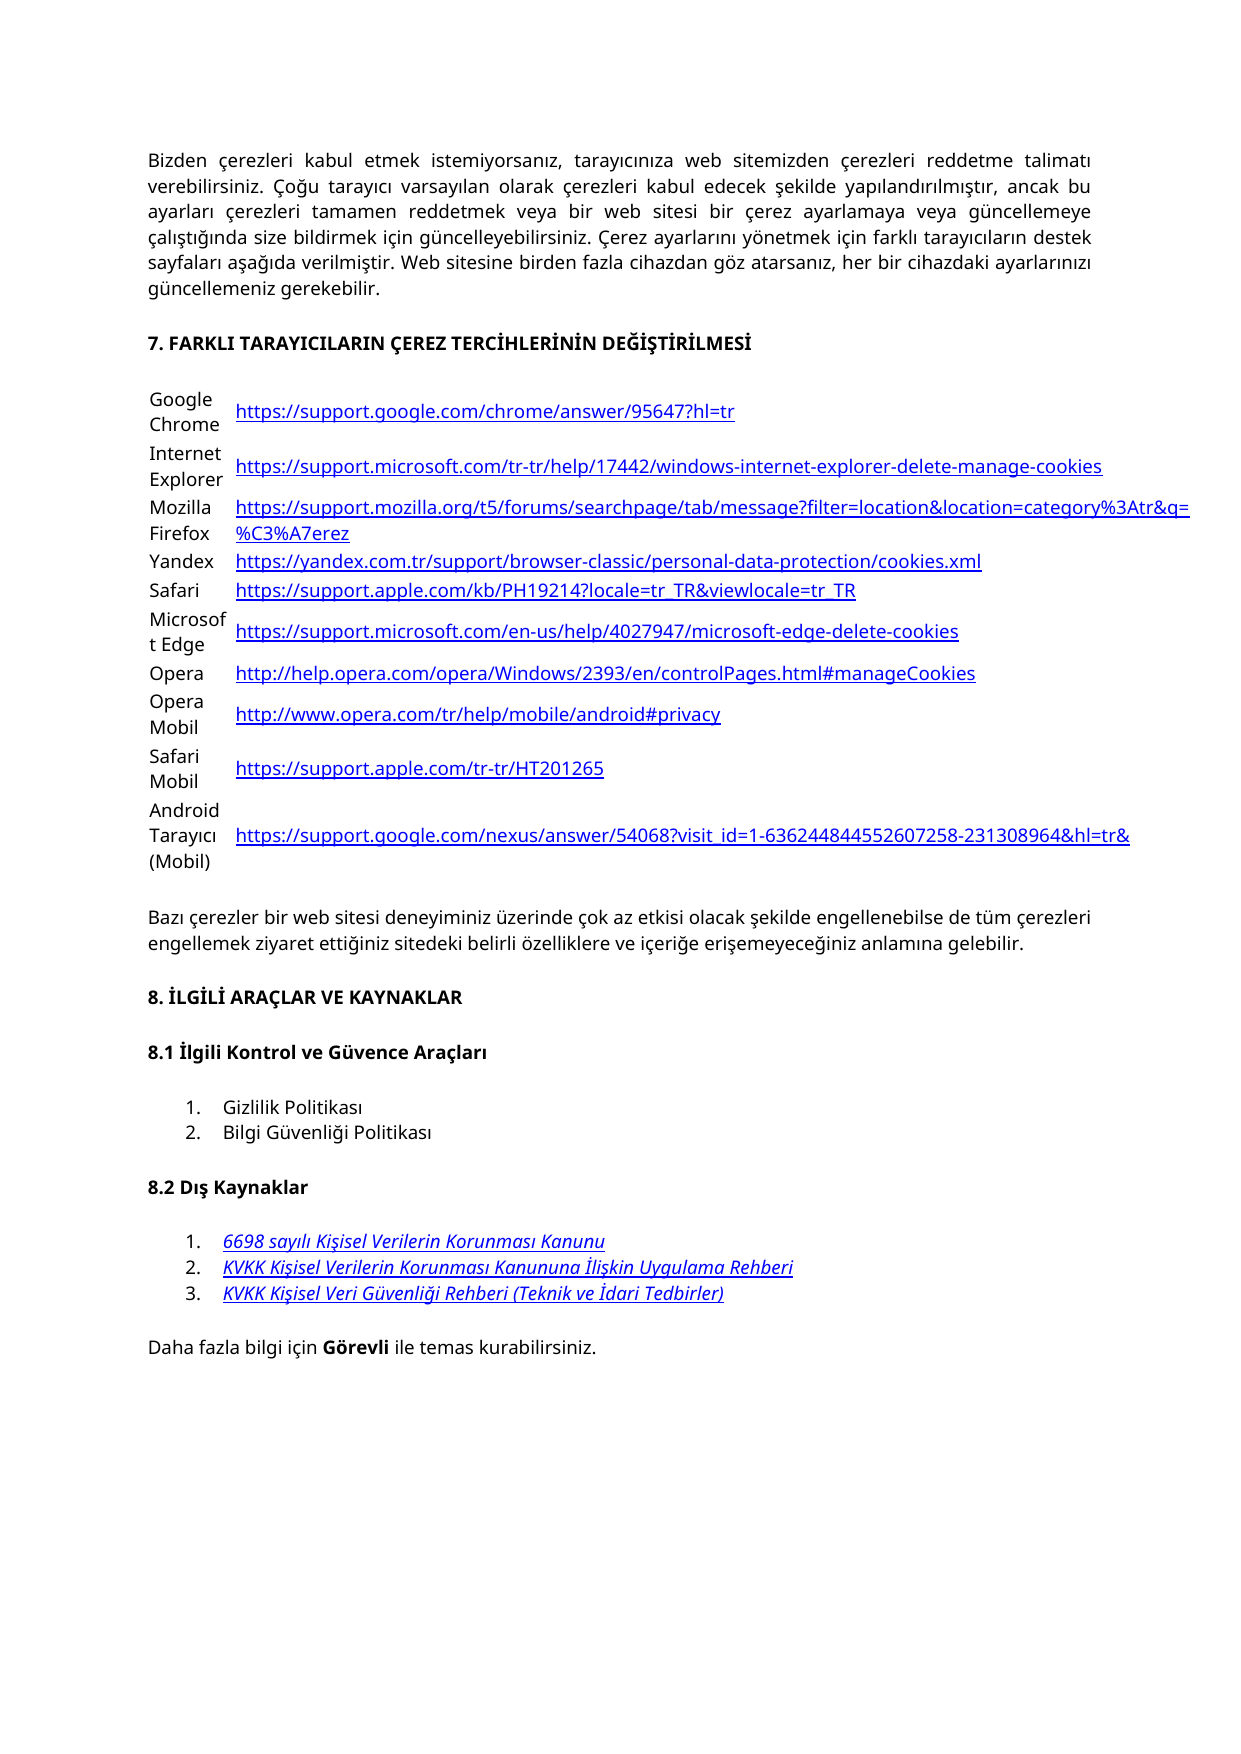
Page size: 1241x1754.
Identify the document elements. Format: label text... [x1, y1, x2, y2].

text Bazı çerezler bir web sitesi deneyiminiz üzerinde çok az etkisi olacak şekilde engellenebilse de tüm çerezleri engellemek ziyaret ettiğiniz sitedeki belirli özelliklere ve içeriğe erişemeyeceğiniz anlamına gelebilir. [148, 904, 1093, 955]
table_cell http://www.opera.com/tr/help/mobile/android#privacy [234, 687, 1240, 741]
text Bizden çerezleri kabul etmek istemiyorsanız, tarayıcınıza web sitemizden çerezleri reddetme talimatı verebilirsiniz. Çoğu tarayıcı varsayılan olarak çerezleri kabul edecek şekilde yapılandırılmıştır, ancak bu ayarları çerezleri tamamen reddetmek veya bir web sitesi bir çerez ayarlamaya veya güncellemeye çalıştığında size bildirmek için güncelleyebilirsiniz. Çerez ayarlarını yönetmek için farklı tarayıcıların destek sayfaları aşağıda verilmiştir. Web sitesine birden fazla cihazdan göz atarsanız, her bir cihazdaki ayarlarınızı güncellemeniz gerekebilir. [148, 148, 1093, 301]
table_header https://support.google.com/chrome/answer/95647?hl=tr [234, 385, 1240, 439]
text Daha fazla bilgi için Görevli ile temas kurabilirsiniz. [148, 1334, 1093, 1360]
table_cell https://support.microsoft.com/en-us/help/4027947/microsoft-edge-delete-cookies [234, 604, 1240, 658]
table_cell Opera [148, 659, 234, 687]
table_cell Android Tarayıcı (Mobil) [148, 796, 234, 875]
table_cell Mozilla Firefox [148, 493, 234, 547]
list Bilgi Güvenliği Politikası [185, 1119, 1093, 1145]
text 8.1 İlgili Kontrol ve Güvence Araçları [148, 1039, 1093, 1065]
subtitle 8. İLGİLİ ARAÇLAR VE KAYNAKLAR [148, 984, 1093, 1010]
text 8.2 Dış Kaynaklar [148, 1174, 1093, 1200]
table_cell Safari [148, 576, 234, 604]
table_cell http://help.opera.com/opera/Windows/2393/en/controlPages.html#manageCookies [234, 659, 1240, 687]
table_header Google Chrome [148, 385, 234, 439]
table_cell Yandex [148, 547, 234, 576]
list Gizlilik Politikası [185, 1094, 1093, 1119]
table_cell Safari Mobil [148, 741, 234, 796]
table_cell https://support.google.com/nexus/answer/54068?visit_id=1-636244844552607258-231308964&hl=tr& [234, 796, 1240, 875]
subtitle 7. FARKLI TARAYICILARIN ÇEREZ TERCİHLERİNİN DEĞİŞTİRİLMESİ [148, 330, 1093, 355]
list 6698 sayılı Kişisel Verilerin Korunması Kanunu [185, 1229, 1093, 1254]
table_cell https://support.apple.com/tr-tr/HT201265 [234, 741, 1240, 796]
table_cell https://support.mozilla.org/t5/forums/searchpage/tab/message?filter=location&location=category%3Atr&q=%C3%A7erez [234, 493, 1240, 547]
table_cell Microsoft Edge [148, 604, 234, 658]
list KVKK Kişisel Veri Güvenliği Rehberi (Teknik ve İdari Tedbirler) [185, 1280, 1093, 1305]
table_cell https://support.apple.com/kb/PH19214?locale=tr_TR&viewlocale=tr_TR [234, 576, 1240, 604]
table_cell Internet Explorer [148, 439, 234, 493]
table_cell https://yandex.com.tr/support/browser-classic/personal-data-protection/cookies.xml [234, 547, 1240, 576]
list KVKK Kişisel Verilerin Korunması Kanununa İlişkin Uygulama Rehberi [185, 1254, 1093, 1280]
table_cell https://support.microsoft.com/tr-tr/help/17442/windows-internet-explorer-delete-manage-cookies [234, 439, 1240, 493]
table_cell Opera Mobil [148, 687, 234, 741]
